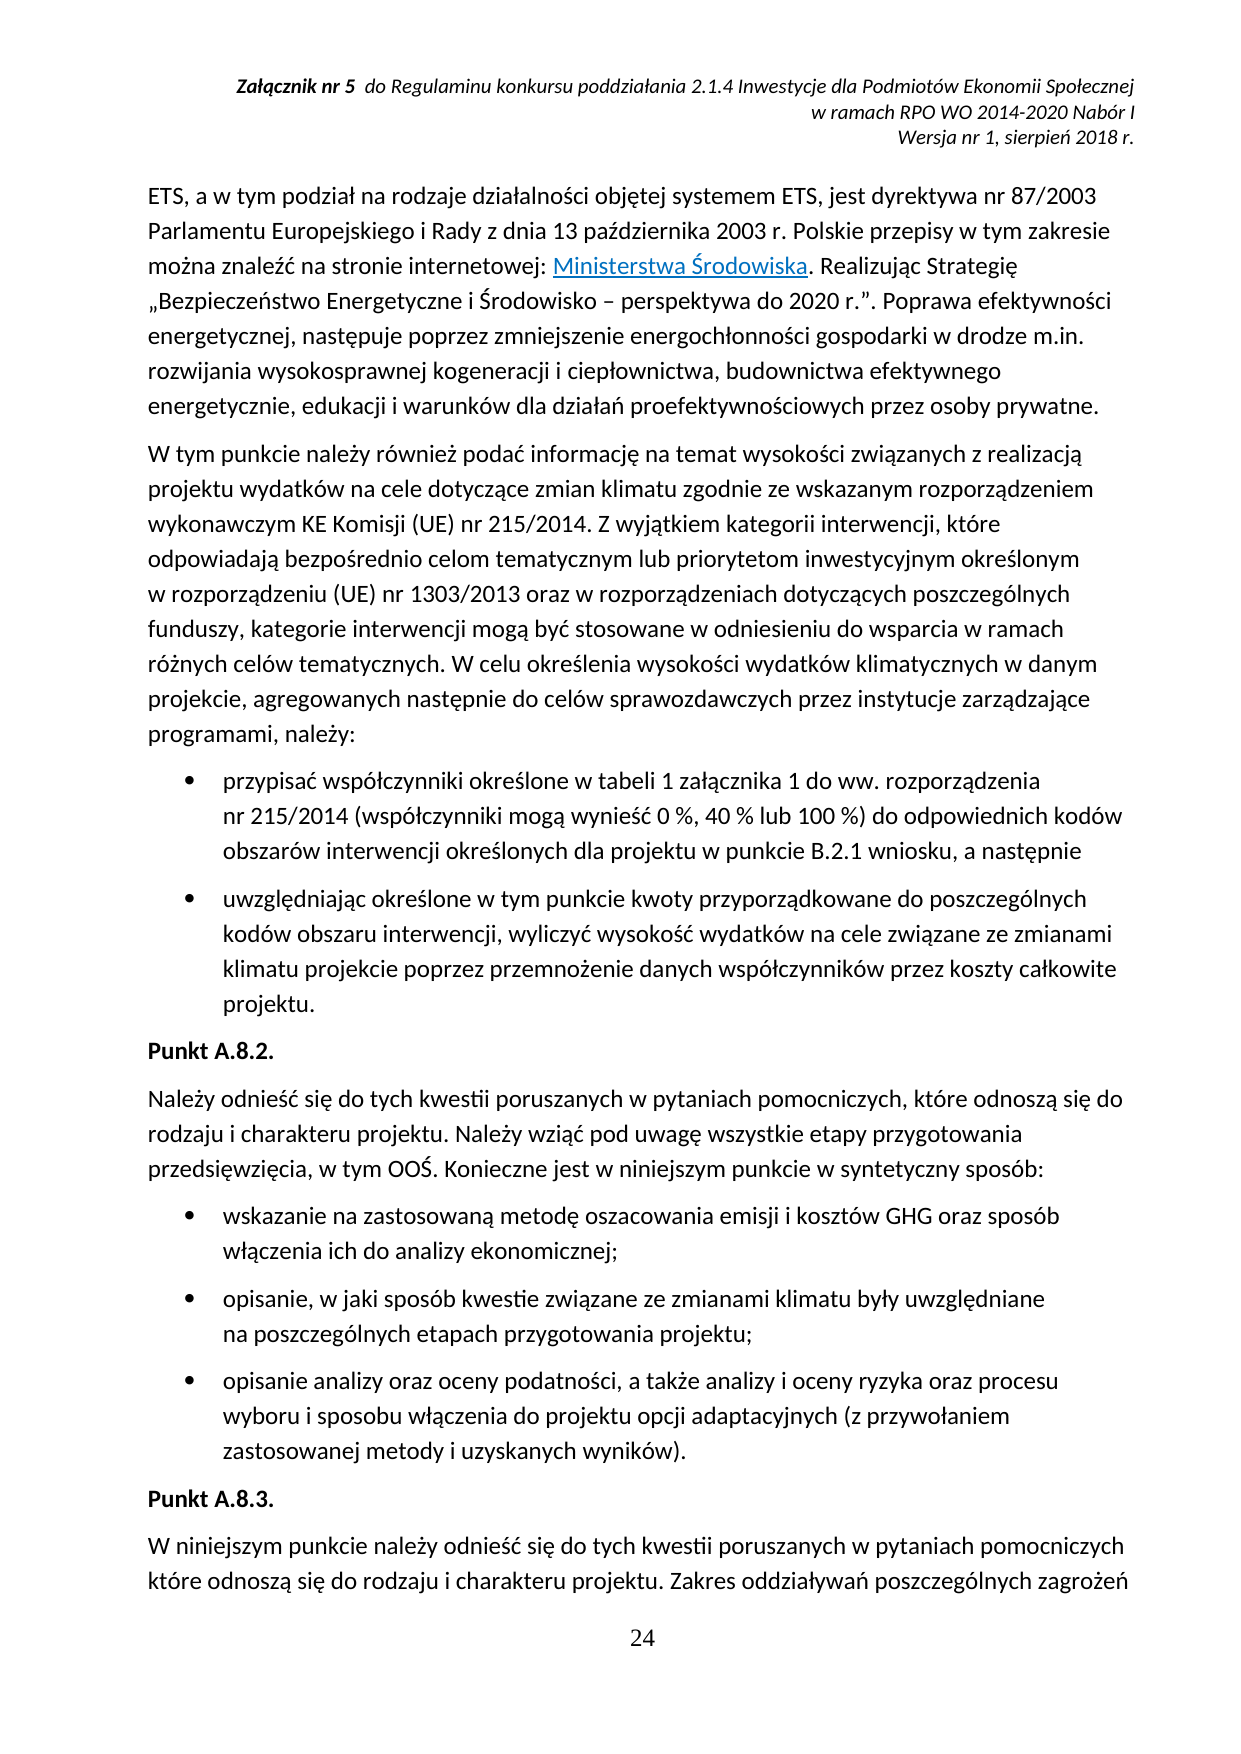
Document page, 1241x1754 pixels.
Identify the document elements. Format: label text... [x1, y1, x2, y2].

list opisanie, w jaki sposób kwestie związane ze zmianami klimatu były uwzględniane na poszczególnych etapach przygotowania projektu; [185, 1283, 1137, 1348]
list wskazanie na zastosowaną metodę oszacowania emisji i kosztów GHG oraz sposób włączenia ich do analizy ekonomicznej; [185, 1201, 1137, 1266]
list uwzględniając określone w tym punkcie kwoty przyporządkowane do poszczególnych kodów obszaru interwencji, wyliczyć wysokość wydatków na cele związane ze zmianami klimatu projekcie poprzez przemnożenie danych współczynników przez koszty całkowite projektu. [185, 883, 1137, 1018]
text W tym punkcie należy również podać informację na temat wysokości związanych z realizacją projektu wydatków na cele dotyczące zmian klimatu zgodnie ze wskazanym rozporządzeniem wykonawczym KE Komisji (UE) nr 215/2014. Z wyjątkiem kategorii interwencji, które odpowiadają bezpośrednio celom tematycznym lub priorytetom inwestycyjnym określonym w rozporządzeniu (UE) nr 1303/2013 oraz w rozporządzeniach dotyczących poszczególnych funduszy, kategorie interwencji mogą być stosowane w odniesieniu do wsparcia w ramach różnych celów tematycznych. W celu określenia wysokości wydatków klimatycznych w danym projekcie, agregowanych następnie do celów sprawozdawczych przez instytucje zarządzające programami, należy: [148, 438, 1137, 748]
text Należy odnieść się do tych kwestii poruszanych w pytaniach pomocniczych, które odnoszą się do rodzaju i charakteru projektu. Należy wziąć pod uwagę wszystkie etapy przygotowania przedsięwzięcia, w tym OOŚ. Konieczne jest w niniejszym punkcie w syntetyczny sposób: [148, 1083, 1137, 1183]
text Punkt A.8.2. [148, 1036, 1137, 1066]
text Punkt A.8.3. [148, 1483, 1137, 1513]
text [148, 181, 1137, 421]
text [148, 1531, 1137, 1596]
list opisanie analizy oraz oceny podatności, a także analizy i oceny ryzyka oraz procesu wyboru i sposobu włączenia do projektu opcji adaptacyjnych (z przywołaniem zastosowanej metody i uzyskanych wyników). [185, 1366, 1137, 1466]
list przypisać współczynniki określone w tabeli 1 załącznika 1 do ww. rozporządzenia nr 215/2014 (współczynniki mogą wynieść 0 %, 40 % lub 100 %) do odpowiednich kodów obszarów interwencji określonych dla projektu w punkcie B.2.1 wniosku, a następnie [185, 766, 1137, 866]
